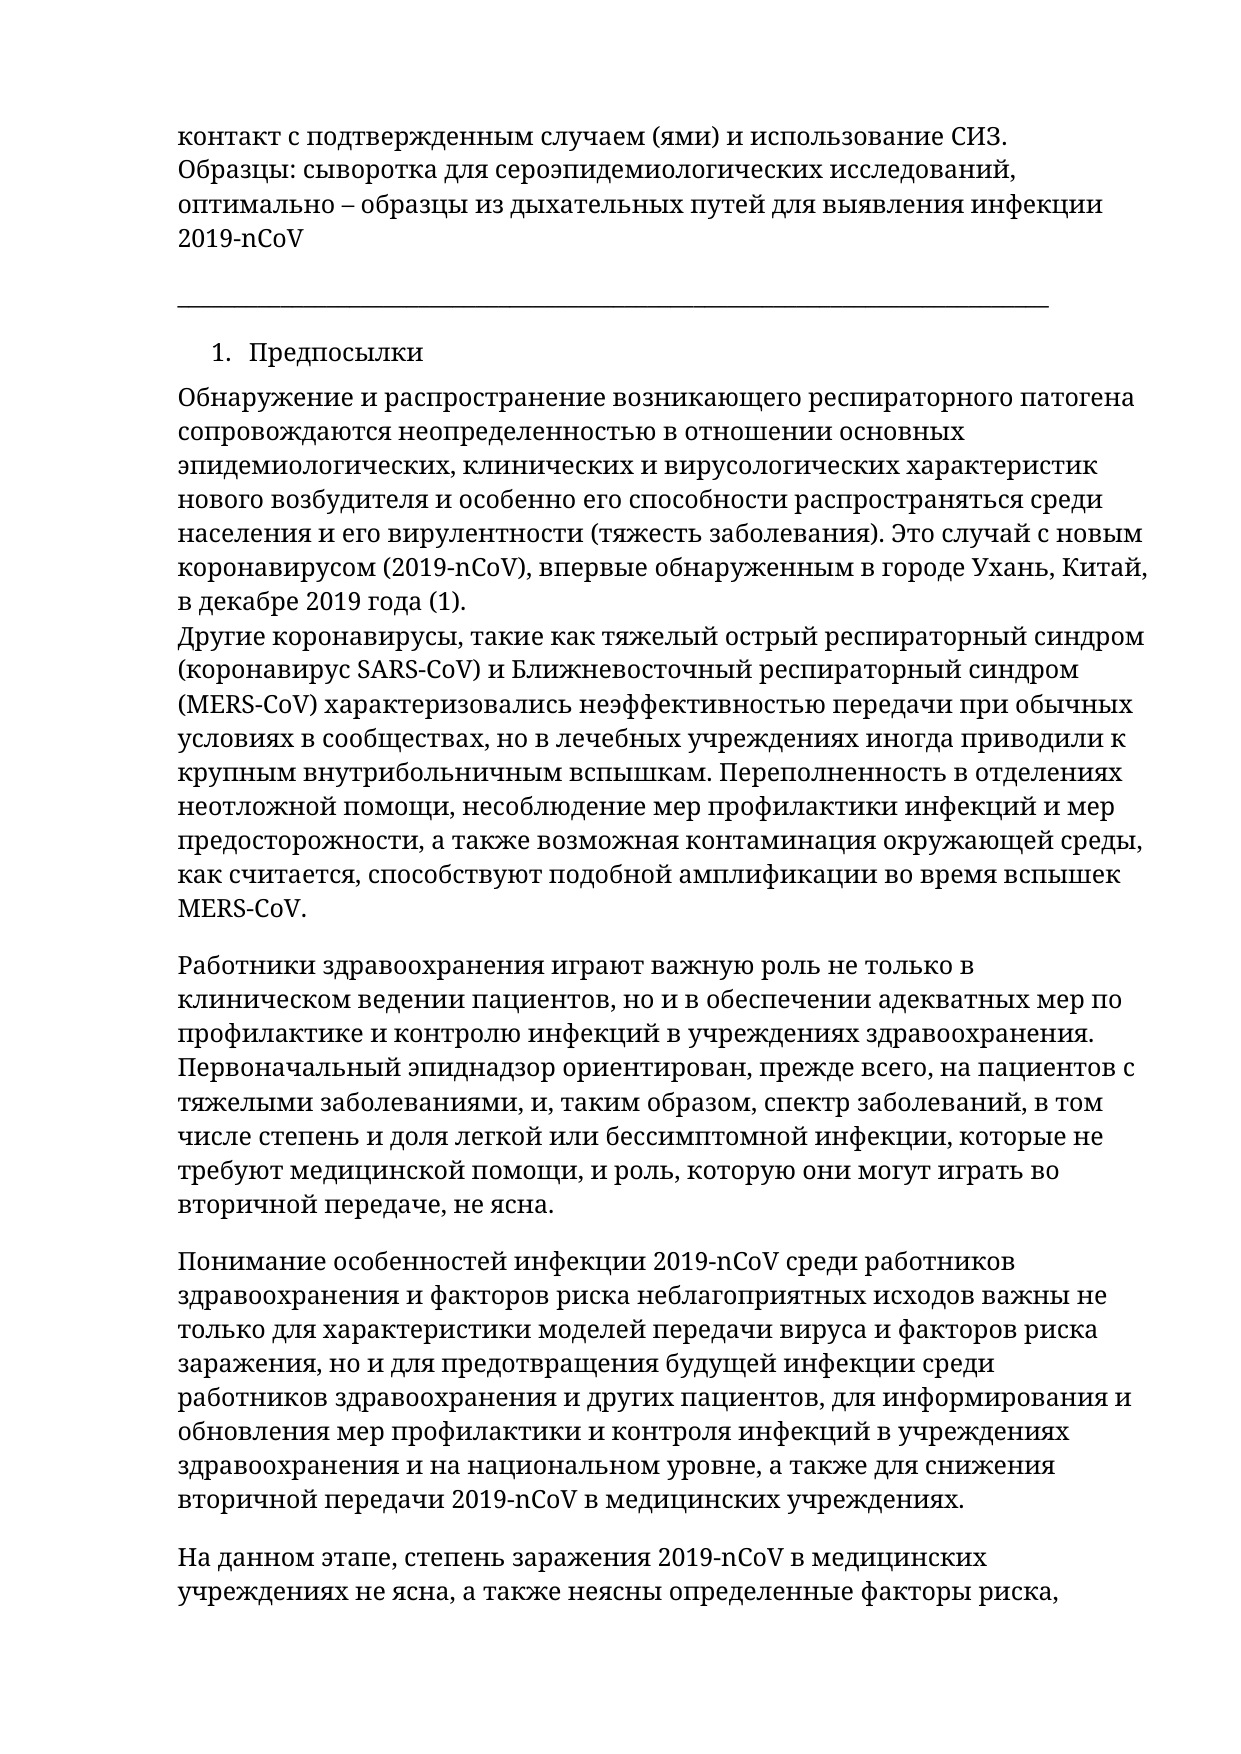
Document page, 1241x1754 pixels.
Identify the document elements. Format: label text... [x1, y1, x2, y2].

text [177, 1539, 1152, 1607]
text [177, 118, 1152, 254]
text ____________________________________________________________________________ [177, 278, 1152, 312]
list Предпосылки [211, 335, 1152, 369]
text Обнаружение и распространение возникающего респираторного патогена сопровождаются неопределенностью в отношении основных эпидемиологических, клинических и вирусологических характеристик нового возбудителя и особенно его способности распространяться среди населения и его вирулентности (тяжесть заболевания). Это случай с новым коронавирусом (2019-nCoV), впервые обнаруженным в городе Ухань, Китай, в декабре 2019 года (1). Другие коронавирусы, такие как тяжелый острый респираторный синдром (коронавирус SARS-CoV) и Ближневосточный респираторный синдром (MERS-CoV) характеризовались неэффективностью передачи при обычных условиях в сообществах, но в лечебных учреждениях иногда приводили к крупным внутрибольничным вспышкам. Переполненность в отделениях неотложной помощи, несоблюдение мер профилактики инфекций и мер предосторожности, а также возможная контаминация окружающей среды, как считается, способствуют подобной амплификации во время вспышек MERS-CoV. [177, 380, 1152, 925]
text Понимание особенностей инфекции 2019-nCoV среди работников здравоохранения и факторов риска неблагоприятных исходов важны не только для характеристики моделей передачи вируса и факторов риска заражения, но и для предотвращения будущей инфекции среди работников здравоохранения и других пациентов, для информирования и обновления мер профилактики и контроля инфекций в учреждениях здравоохранения и на национальном уровне, а также для снижения вторичной передачи 2019-nCoV в медицинских учреждениях. [177, 1244, 1152, 1516]
text Работники здравоохранения играют важную роль не только в клиническом ведении пациентов, но и в обеспечении адекватных мер по профилактике и контролю инфекций в учреждениях здравоохранения. Первоначальный эпиднадзор ориентирован, прежде всего, на пациентов с тяжелыми заболеваниями, и, таким образом, спектр заболеваний, в том числе степень и доля легкой или бессимптомной инфекции, которые не требуют медицинской помощи, и роль, которую они могут играть во вторичной передаче, не ясна. [177, 948, 1152, 1220]
